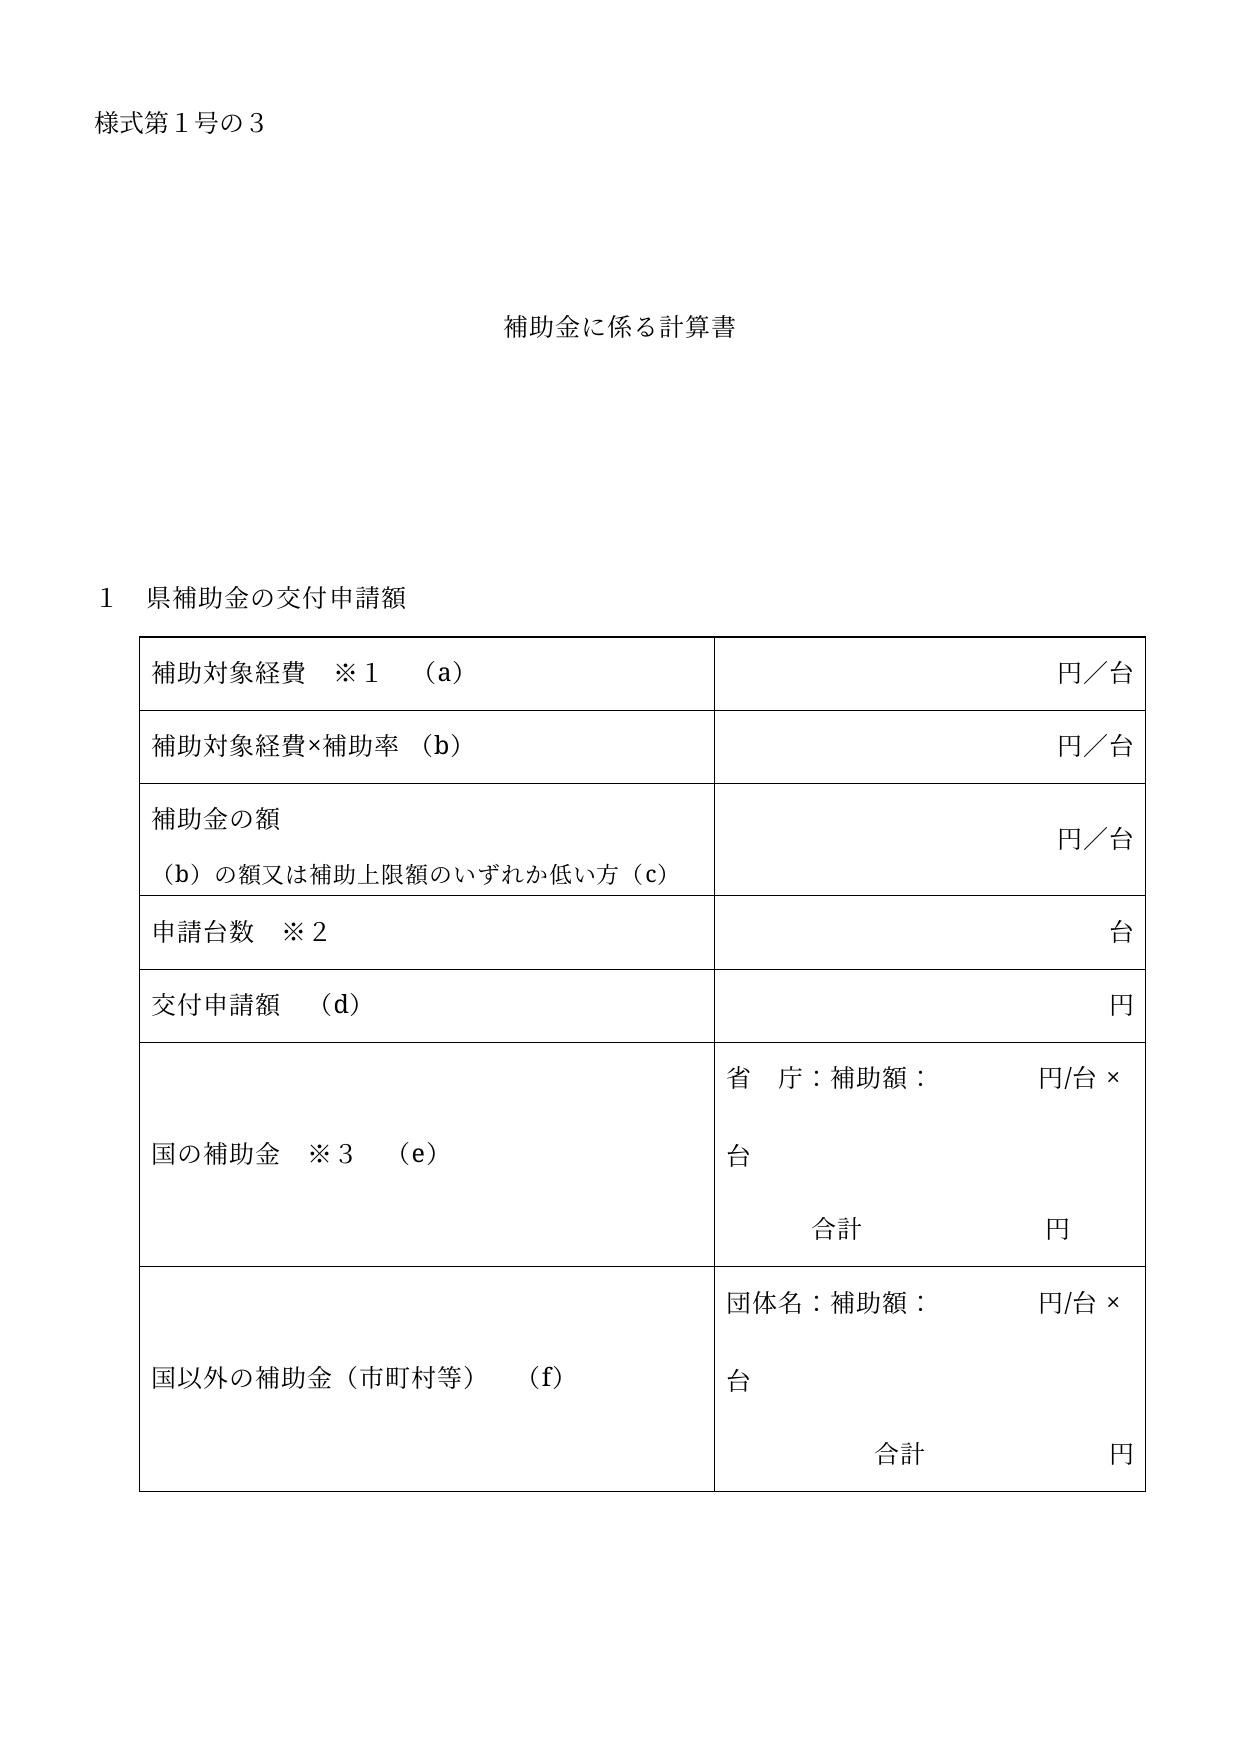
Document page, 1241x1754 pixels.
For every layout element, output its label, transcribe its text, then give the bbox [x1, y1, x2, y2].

text １ 県補助金の交付申請額 [94, 563, 1146, 631]
text 様式第１号の３ [94, 88, 1146, 156]
table_cell 円／台 [715, 784, 1145, 895]
table_cell 交付申請額 （d） [140, 970, 714, 1042]
table_cell 円／台 [715, 711, 1145, 783]
table_cell 補助金の額 （b）の額又は補助上限額のいずれか低い方（c） [140, 784, 714, 895]
table_cell 国の補助金 ※３ （e） [140, 1043, 714, 1266]
table_cell 団体名：補助額： 円/台 × 台 合計 円 [715, 1267, 1145, 1491]
table_cell 円 [715, 970, 1145, 1042]
table_header 円／台 [715, 638, 1145, 709]
table_cell 国以外の補助金（市町村等） （f） [140, 1267, 714, 1491]
table_cell 申請台数 ※２ [140, 896, 714, 968]
text 補助金に係る計算書 [94, 291, 1146, 359]
table_header 補助対象経費 ※１ （a） [140, 638, 714, 709]
table_cell 省 庁：補助額： 円/台 × 台 合計 円 [715, 1043, 1145, 1266]
table_cell 補助対象経費×補助率 （b） [140, 711, 714, 783]
table_cell 台 [715, 896, 1145, 968]
